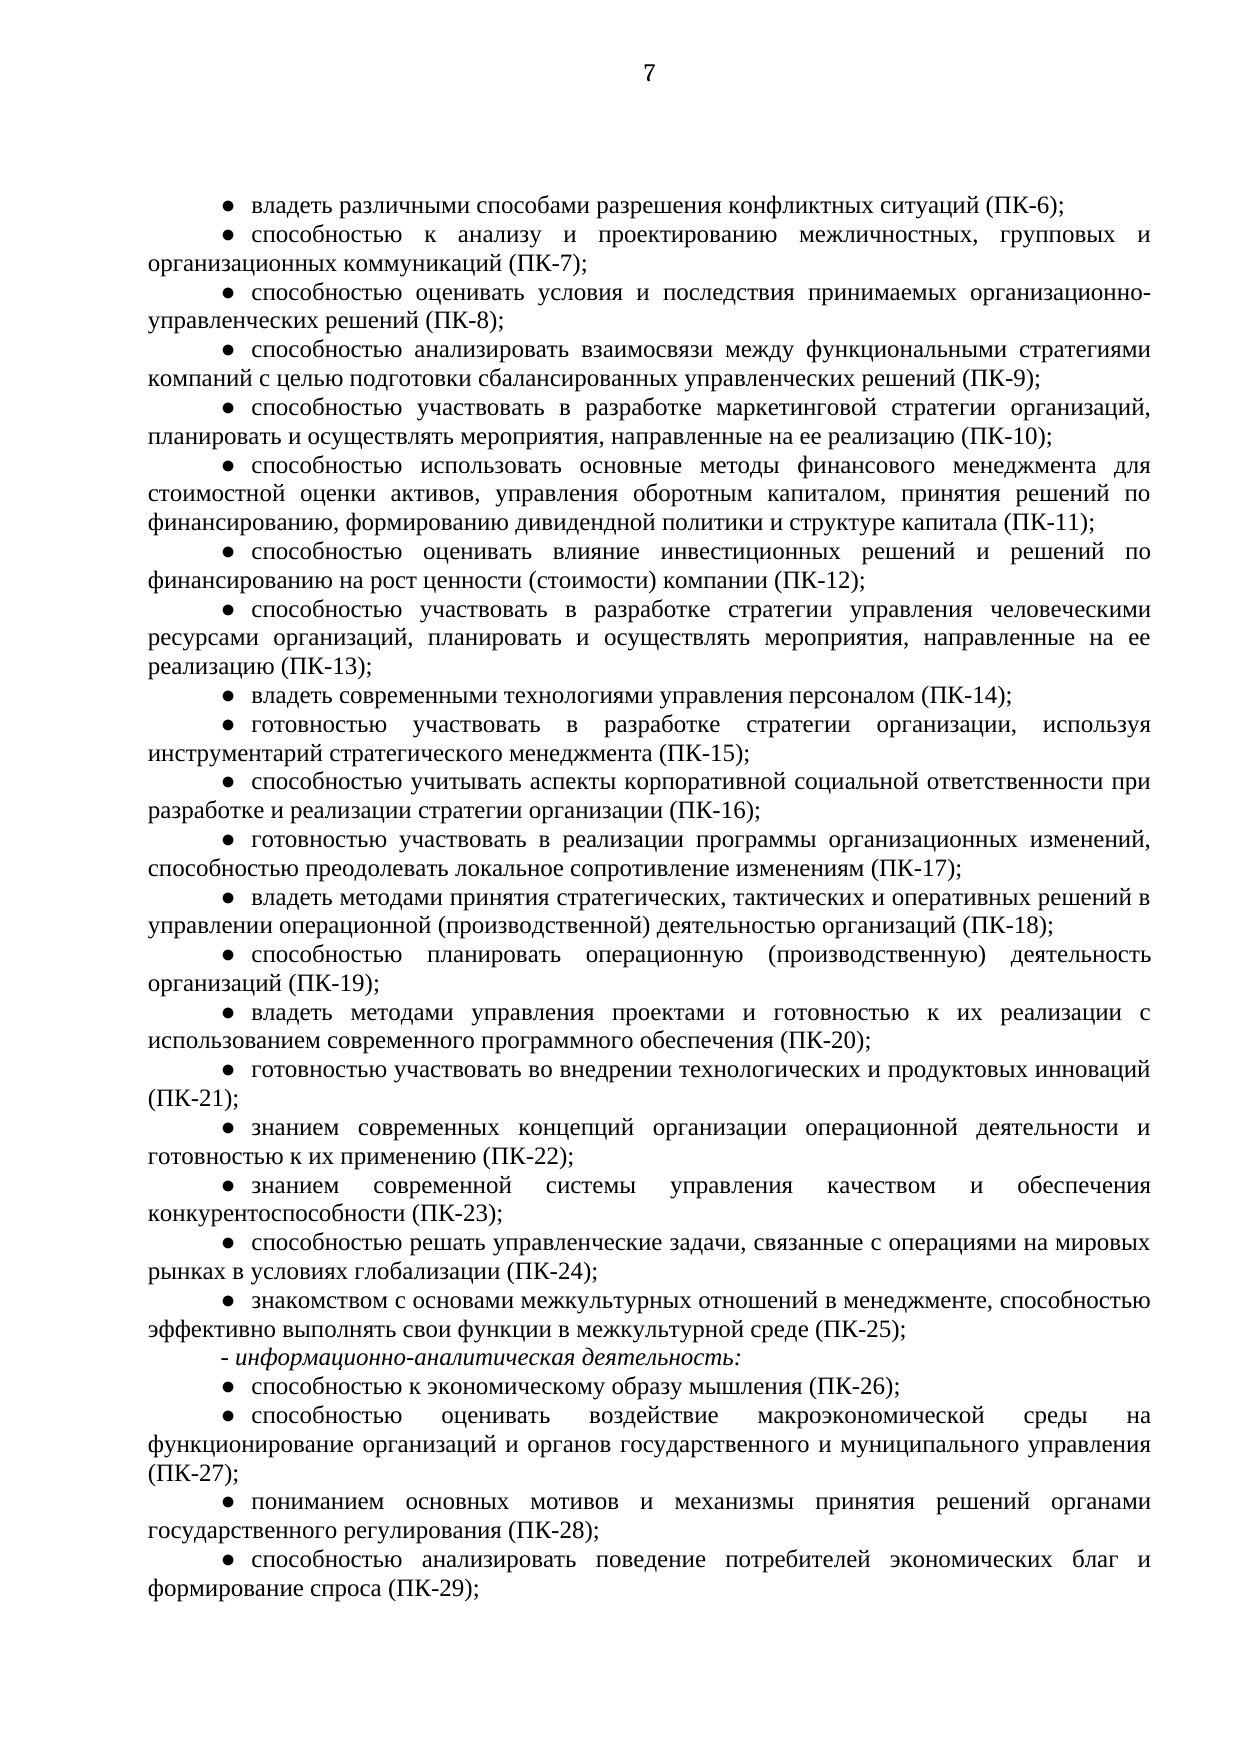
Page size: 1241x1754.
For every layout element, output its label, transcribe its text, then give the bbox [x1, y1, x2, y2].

list владеть методами управления проектами и готовностью к их реализации с использованием современного программного обеспечения (ПК-20); [148, 997, 1152, 1054]
list способностью оценивать влияние инвестиционных решений и решений по финансированию на рост ценности (стоимости) компании (ПК-12); [148, 536, 1152, 593]
list способностью анализировать взаимосвязи между функциональными стратегиями компаний с целью подготовки сбалансированных управленческих решений (ПК-9); [148, 334, 1152, 392]
list способностью оценивать воздействие макроэкономической среды на функционирование организаций и органов государственного и муниципального управления (ПК-27); [148, 1400, 1152, 1486]
list владеть методами принятия стратегических, тактических и оперативных решений в управлении операционной (производственной) деятельностью организаций (ПК-18); [148, 882, 1152, 939]
list способностью к экономическому образу мышления (ПК-26); [148, 1371, 1152, 1400]
list способностью использовать основные методы финансового менеджмента для стоимостной оценки активов, управления оборотным капиталом, принятия решений по финансированию, формированию дивидендной политики и структуре капитала (ПК-11); [148, 449, 1152, 536]
list владеть современными технологиями управления персоналом (ПК-14); [148, 680, 1152, 709]
list способностью к анализу и проектированию межличностных, групповых и организационных коммуникаций (ПК-7); [148, 219, 1152, 277]
list знанием современной системы управления качеством и обеспечения конкурентоспособности (ПК-23); [148, 1169, 1152, 1227]
list способностью участвовать в разработке маркетинговой стратегии организаций, планировать и осуществлять мероприятия, направленные на ее реализацию (ПК-10); [148, 392, 1152, 449]
list способностью оценивать условия и последствия принимаемых организационно-управленческих решений (ПК-8); [148, 277, 1152, 334]
list способностью анализировать поведение потребителей экономических благ и формирование спроса (ПК-29); [148, 1544, 1152, 1602]
list способностью учитывать аспекты корпоративной социальной ответственности при разработке и реализации стратегии организации (ПК-16); [148, 766, 1152, 824]
list готовностью участвовать во внедрении технологических и продуктовых инноваций (ПК-21); [148, 1054, 1152, 1112]
list способностью планировать операционную (производственную) деятельность организаций (ПК-19); [148, 939, 1152, 997]
list знакомством с основами межкультурных отношений в менеджменте, способностью эффективно выполнять свои функции в межкультурной среде (ПК-25); [148, 1285, 1152, 1342]
list владеть различными способами разрешения конфликтных ситуаций (ПК-6); [148, 190, 1152, 219]
list способностью решать управленческие задачи, связанные с операциями на мировых рынках в условиях глобализации (ПК-24); [148, 1227, 1152, 1285]
list готовностью участвовать в реализации программы организационных изменений, способностью преодолевать локальное сопротивление изменениям (ПК-17); [148, 824, 1152, 882]
list пониманием основных мотивов и механизмы принятия решений органами государственного регулирования (ПК-28); [148, 1486, 1152, 1544]
list способностью участвовать в разработке стратегии управления человеческими ресурсами организаций, планировать и осуществлять мероприятия, направленные на ее реализацию (ПК-13); [148, 593, 1152, 680]
list готовностью участвовать в разработке стратегии организации, используя инструментарий стратегического менеджмента (ПК-15); [148, 709, 1152, 766]
text - информационно-аналитическая деятельность: [220, 1342, 1152, 1371]
list знанием современных концепций организации операционной деятельности и готовностью к их применению (ПК-22); [148, 1112, 1152, 1169]
